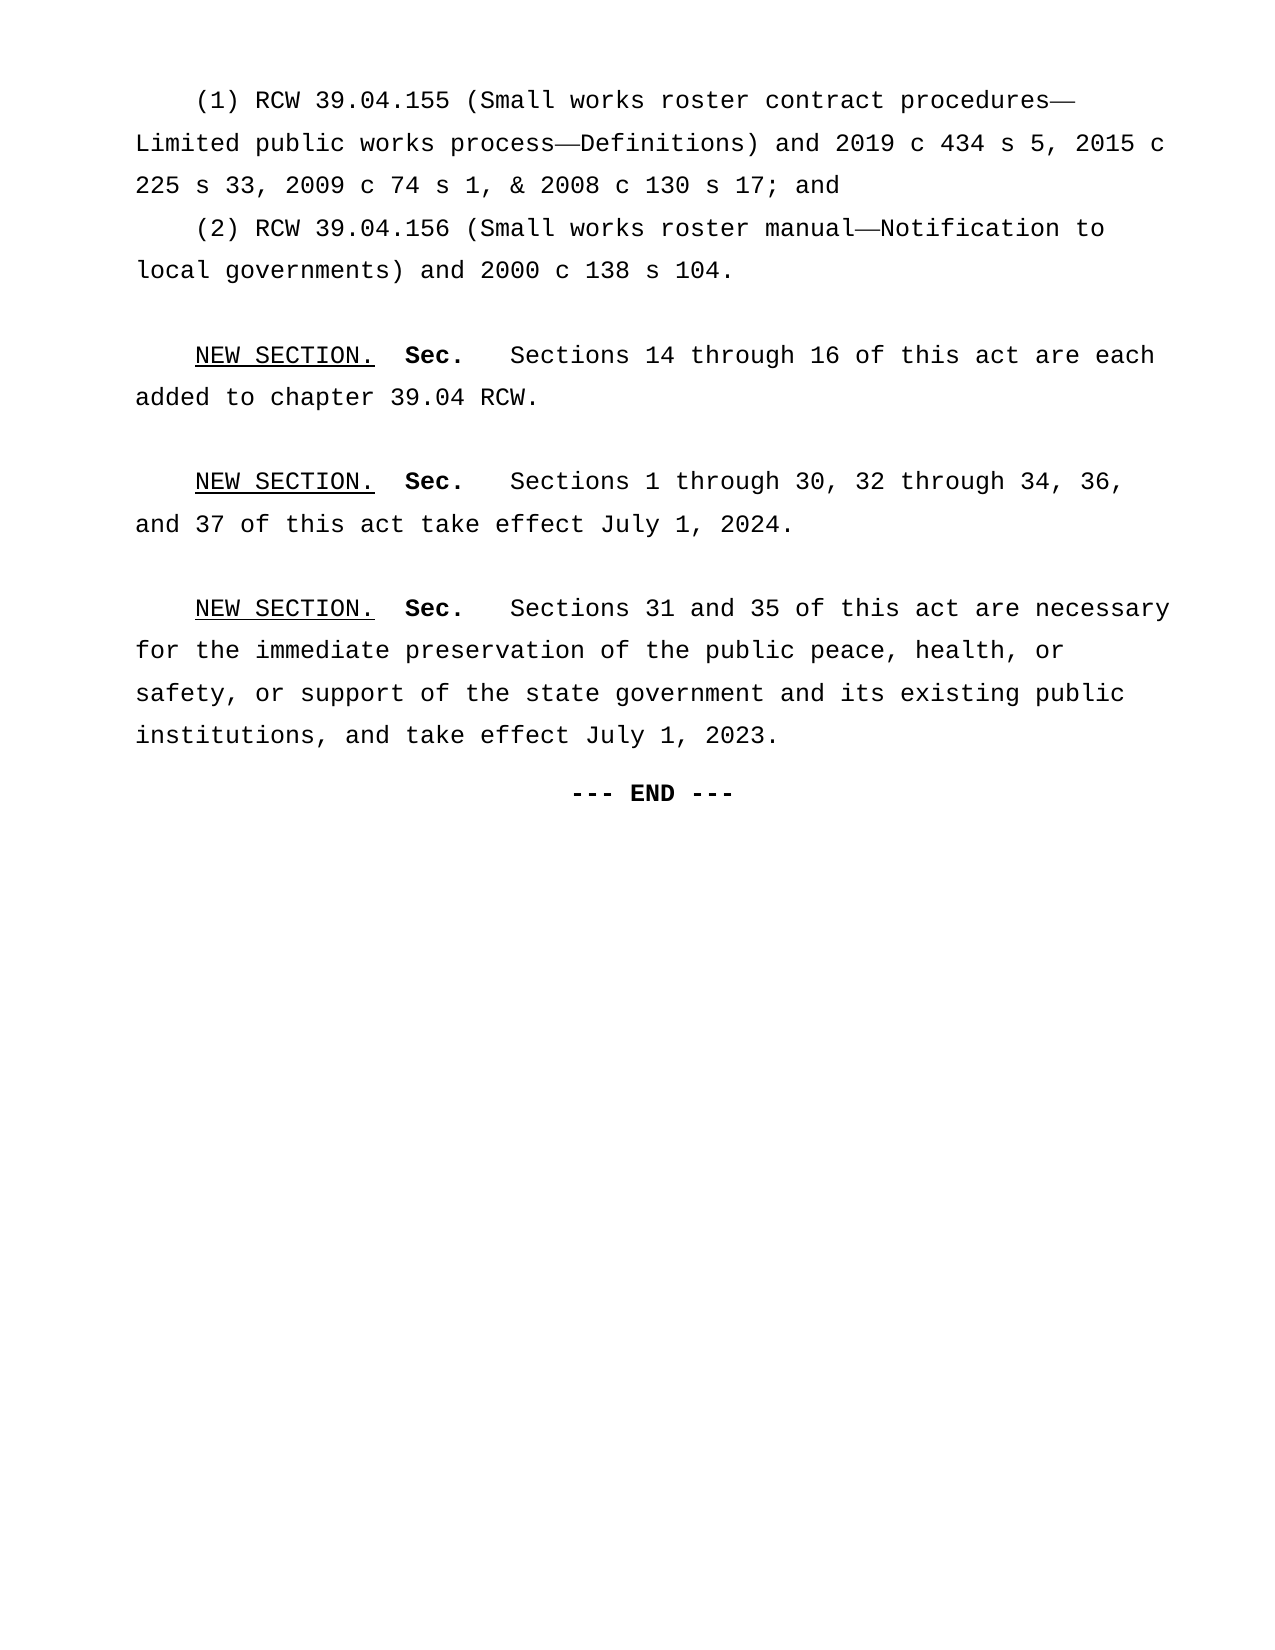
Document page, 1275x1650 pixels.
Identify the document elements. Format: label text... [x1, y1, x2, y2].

text (2) RCW 39.04.156 (Small works roster manual—Notification to local governments) and 2000 c 138 s 104. [135, 202, 1170, 287]
text NEW SECTION. Sec. Sections 1 through 30, 32 through 34, 36, and 37 of this act take effect July 1, 2024. [135, 456, 1170, 541]
text NEW SECTION. Sec. Sections 31 and 35 of this act are necessary for the immediate preservation of the public peace, health, or safety, or support of the state government and its existing public institutions, and take effect July 1, 2023. [135, 582, 1170, 752]
text (1) RCW 39.04.155 (Small works roster contract procedures—Limited public works process—Definitions) and 2019 c 434 s 5, 2015 c 225 s 33, 2009 c 74 s 1, & 2008 c 130 s 17; and [135, 75, 1170, 202]
text NEW SECTION. Sec. Sections 14 through 16 of this act are each added to chapter 39.04 RCW. [135, 329, 1170, 414]
text --- END --- [135, 781, 1170, 809]
